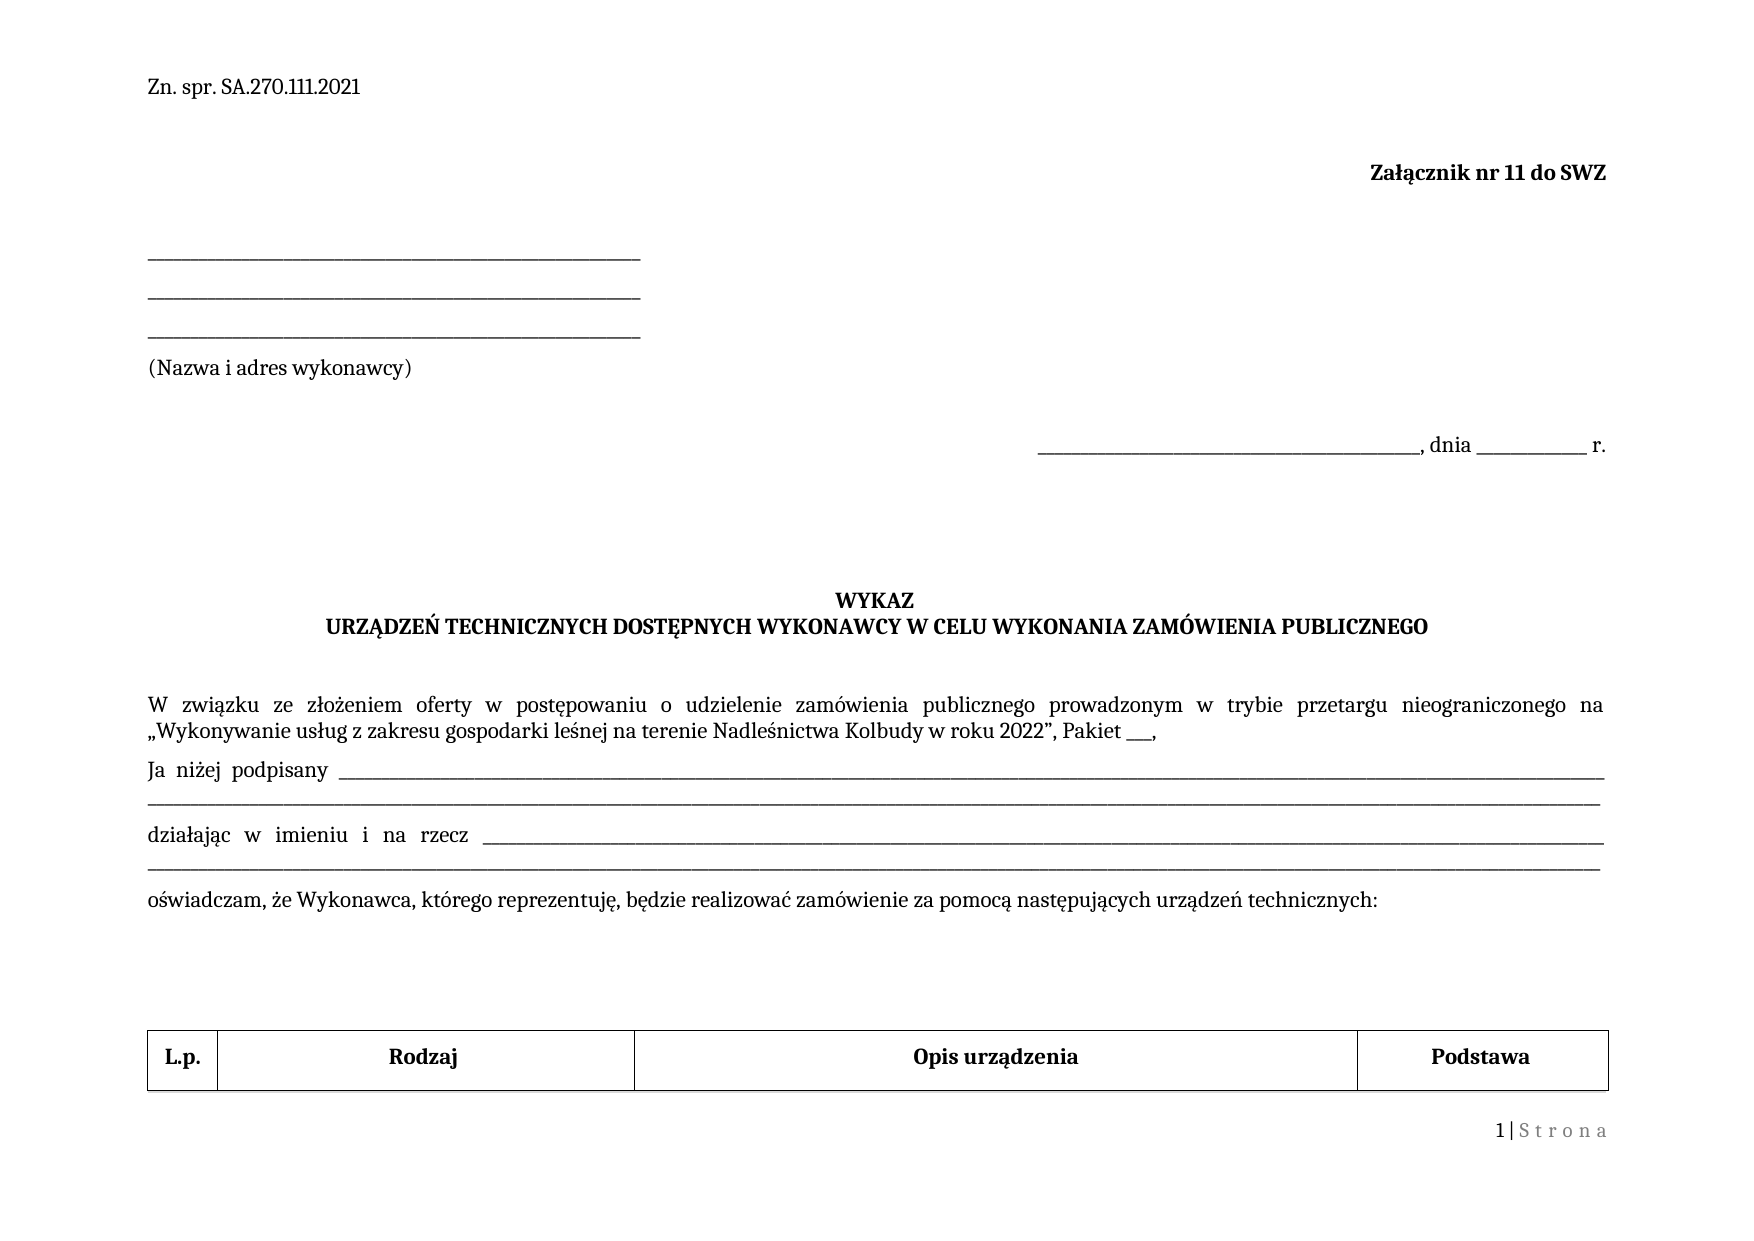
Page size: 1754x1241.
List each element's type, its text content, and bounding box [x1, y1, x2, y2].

text W związku ze złożeniem oferty w postępowaniu o udzielenie zamówienia publicznego prowadzonym w trybie przetargu nieograniczonego na „Wykonywanie usług z zakresu gospodarki leśnej na terenie Nadleśnictwa Kolbudy w roku 2022”, Pakiet ___, [148, 692, 1606, 744]
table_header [635, 1031, 1357, 1090]
text działając w imieniu i na rzecz ____________________________________________________________________________________________________________________________________ ___________________________________________________________________________________________________________________________________________________________________________ [148, 822, 1606, 875]
text __________________________________________________________ [148, 316, 1606, 342]
table_header L.p. [148, 1031, 217, 1090]
text WYKAZ URZĄDZEŃ TECHNICZNYCH DOSTĘPNYCH WYKONAWCY W CELU WYKONANIA ZAMÓWIENIA PUBLICZNEGO [148, 587, 1606, 640]
table_header Rodzaj urządzenia [218, 1031, 634, 1090]
text __________________________________________________________ [148, 277, 1606, 303]
text Ja niżej podpisany _____________________________________________________________________________________________________________________________________________________ ___________________________________________________________________________________________________________________________________________________________________________ [148, 757, 1606, 809]
text oświadczam, że Wykonawca, którego reprezentuję, będzie realizować zamówienie za pomocą następujących urządzeń technicznych: [148, 887, 1606, 913]
text Załącznik nr 11 do SWZ [148, 160, 1606, 186]
text __________________________________________________________ [148, 238, 1606, 264]
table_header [1358, 1031, 1608, 1090]
text (Nazwa i adres wykonawcy) [148, 354, 1606, 381]
text _____________________________________________, dnia _____________ r. [148, 432, 1606, 458]
